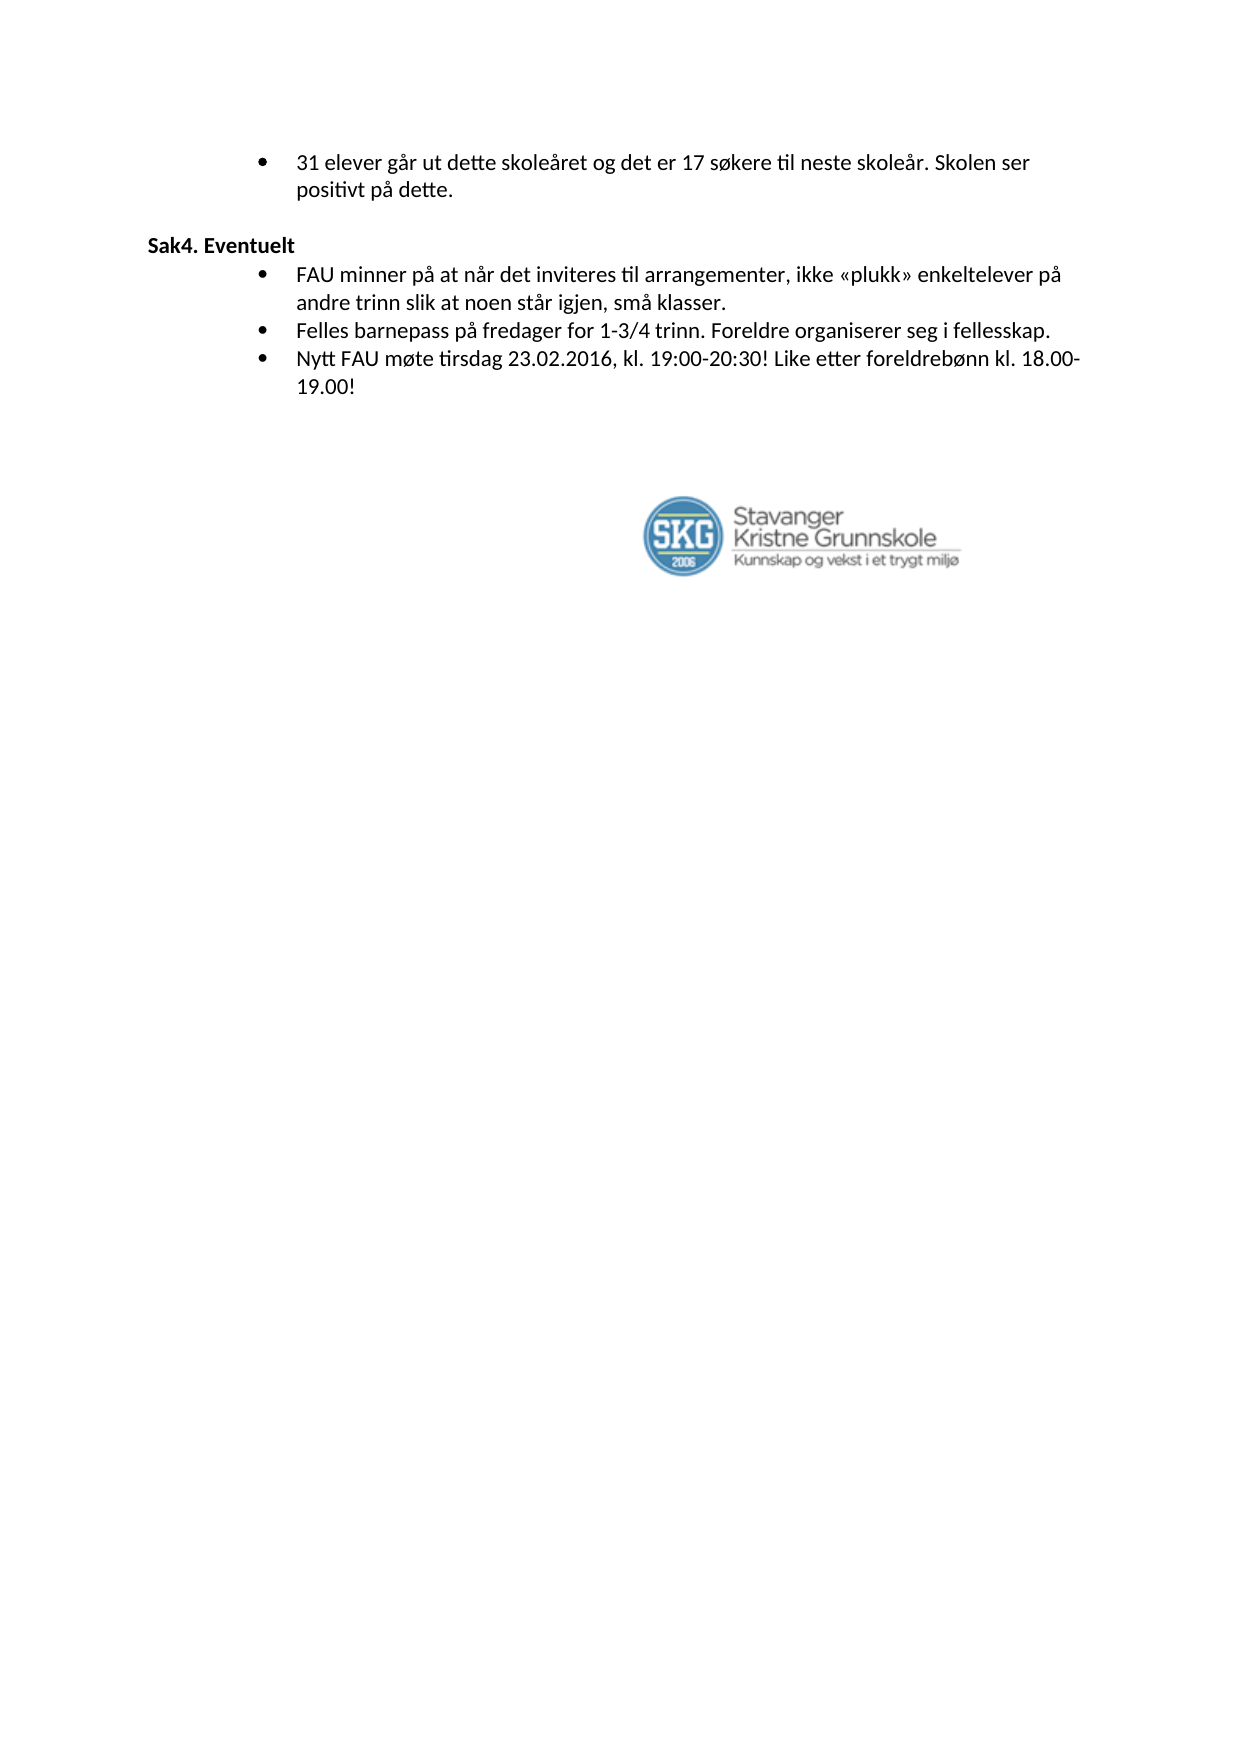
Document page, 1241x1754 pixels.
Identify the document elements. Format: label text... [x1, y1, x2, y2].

picture [635, 484, 1006, 589]
list FAU minner på at når det inviteres til arrangementer, ikke «plukk» enkeltelever på andre trinn slik at noen står igjen, små klasser. [258, 260, 1093, 316]
list Felles barnepass på fredager for 1-3/4 trinn. Foreldre organiserer seg i fellesskap. [258, 316, 1093, 344]
text Sak4. Eventuelt [148, 232, 1093, 260]
list 31 elever går ut dette skoleåret og det er 17 søkere til neste skoleår. Skolen ser positivt på dette. [258, 148, 1093, 204]
list Nytt FAU møte tirsdag 23.02.2016, kl. 19:00-20:30! Like etter foreldrebønn kl. 18.00-19.00! [258, 344, 1093, 400]
